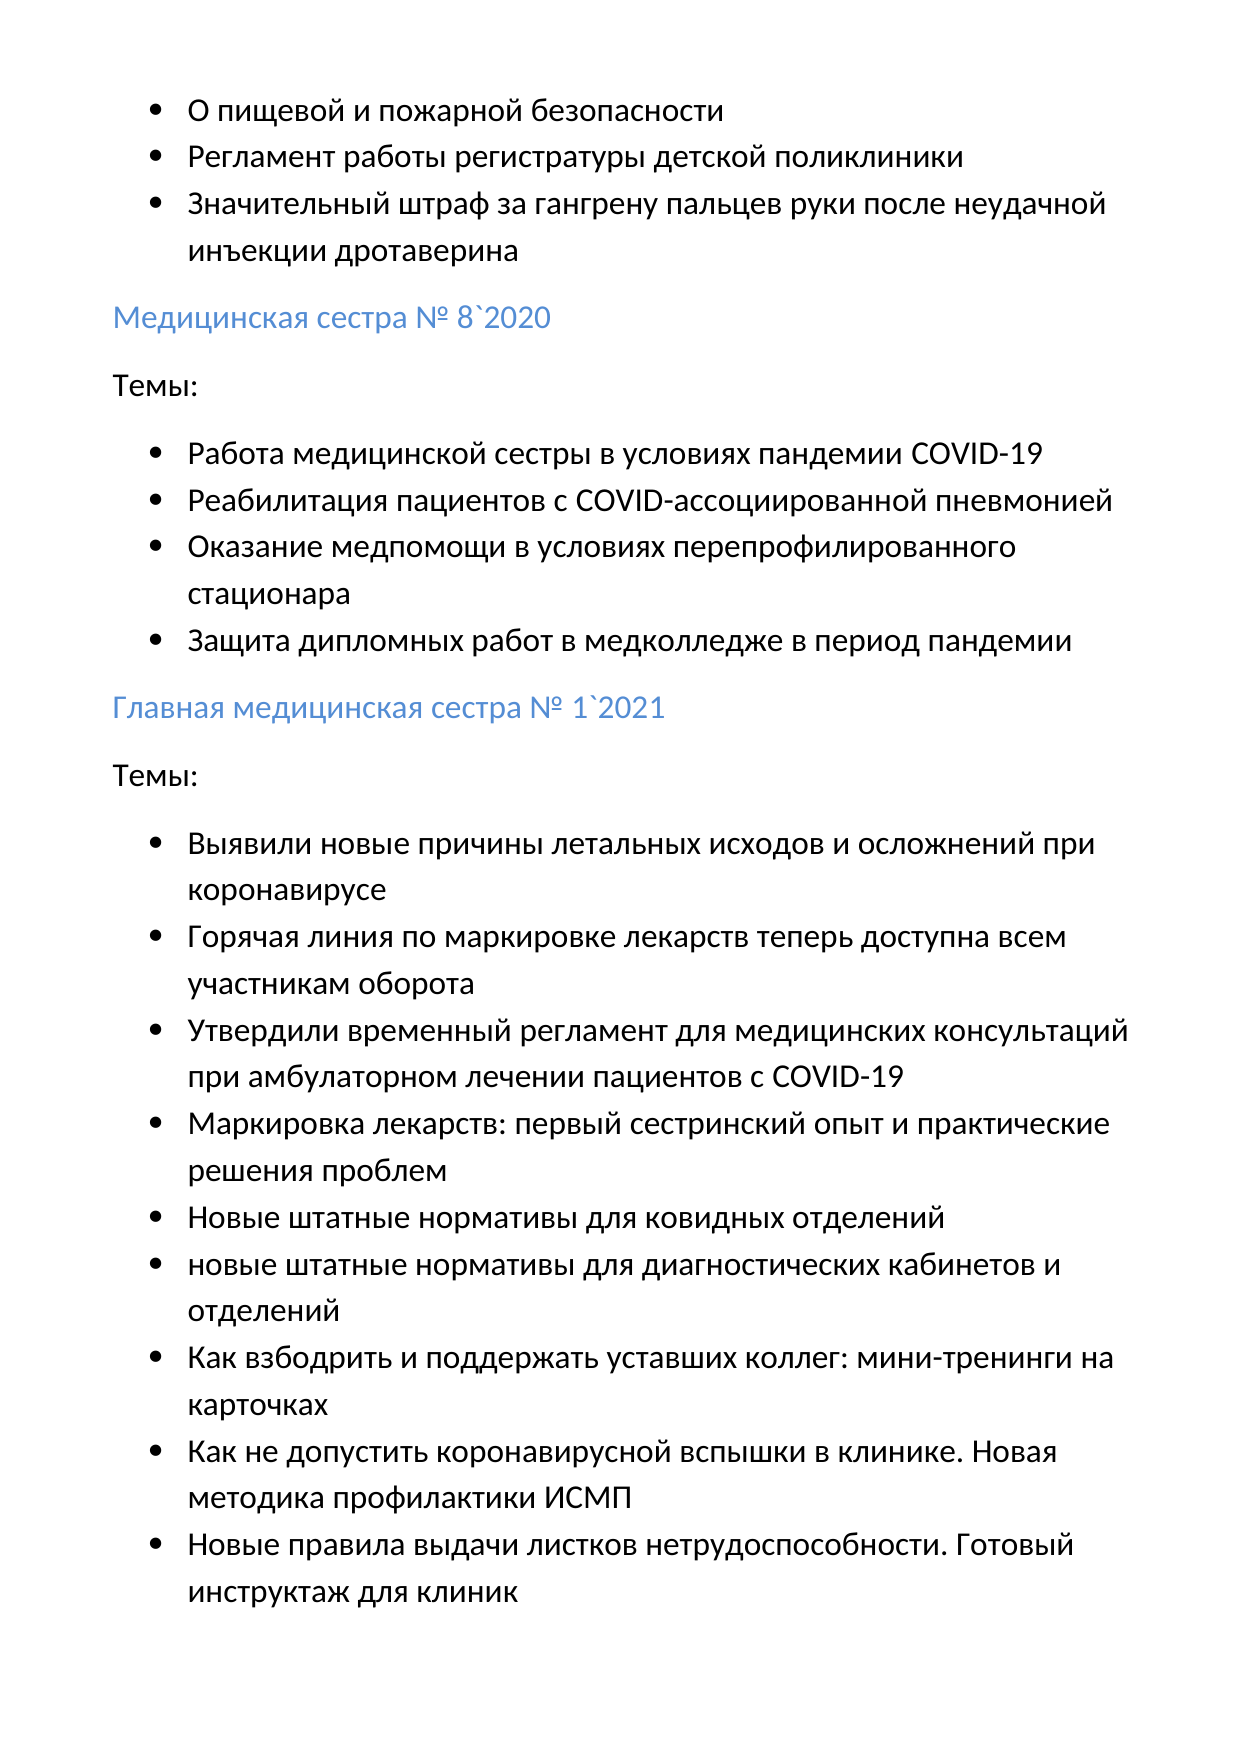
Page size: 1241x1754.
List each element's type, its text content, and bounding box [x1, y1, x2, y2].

list Утвердили временный регламент для медицинских консультаций при амбулаторном лечении пациентов с COVID-19 [150, 1009, 1181, 1096]
list Как не допустить коронавирусной вспышки в клинике. Новая методика профилактики ИСМП [150, 1430, 1181, 1517]
list новые штатные нормативы для диагностических кабинетов и отделений [150, 1243, 1181, 1330]
list Горячая линия по маркировке лекарств теперь доступна всем участникам оборота [150, 915, 1181, 1003]
text Темы: [112, 364, 1181, 405]
text Темы: [112, 754, 1181, 795]
list Реабилитация пациентов с COVID-ассоциированной пневмонией [150, 478, 1181, 519]
list Защита дипломных работ в медколледже в период пандемии [150, 619, 1181, 659]
list О пищевой и пожарной безопасности [150, 89, 1181, 129]
list Регламент работы регистратуры детской поликлиники [150, 135, 1181, 176]
text Главная медицинская сестра № 1`2021 [112, 686, 1181, 727]
list Новые правила выдачи листков нетрудоспособности. Готовый инструктаж для клиник [150, 1523, 1181, 1611]
list Значительный штраф за гангрену пальцев руки после неудачной инъекции дротаверина [150, 182, 1181, 270]
list Маркировка лекарств: первый сестринский опыт и практические решения проблем [150, 1102, 1181, 1190]
list Оказание медпомощи в условиях перепрофилированного стационара [150, 525, 1181, 613]
list Выявили новые причины летальных исходов и осложнений при коронавирусе [150, 822, 1181, 909]
list Как взбодрить и поддержать уставших коллег: мини-тренинги на карточках [150, 1336, 1181, 1424]
list Новые штатные нормативы для ковидных отделений [150, 1196, 1181, 1237]
text Медицинская сестра № 8`2020 [112, 297, 1181, 337]
list Работа медицинской сестры в условиях пандемии COVID-19 [150, 432, 1181, 472]
